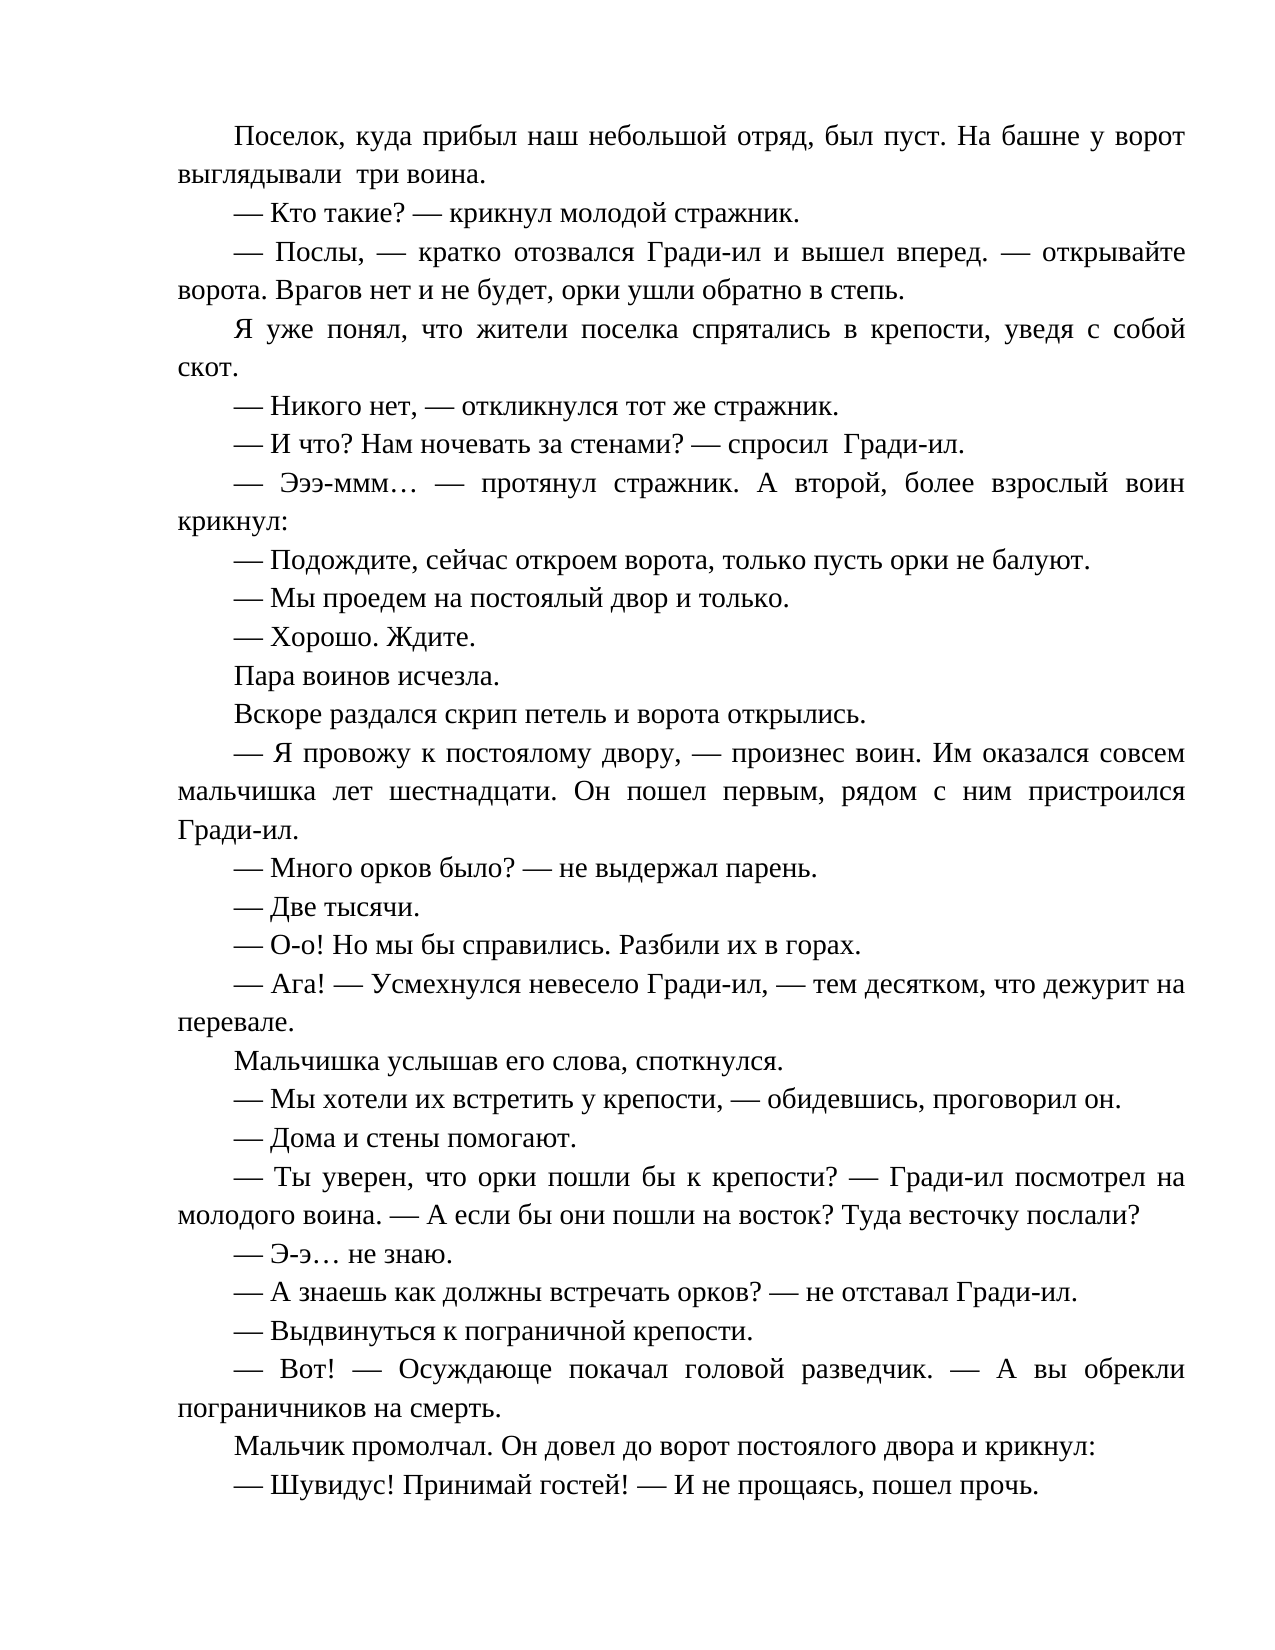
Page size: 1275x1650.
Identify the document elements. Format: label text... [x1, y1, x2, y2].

text — Мы проедем на постоялый двор и только. [177, 581, 1186, 614]
text — Много орков было? — не выдержал парень. [177, 850, 1186, 884]
text — И что? Нам ночевать за стенами? — спросил Гради-ил. [177, 426, 1186, 460]
text Вскоре раздался скрип петель и ворота открылись. [177, 696, 1186, 730]
text Мальчишка услышав его слова, споткнулся. [177, 1043, 1186, 1077]
text Пара воинов исчезла. [177, 658, 1186, 691]
text Мальчик промолчал. Он довел до ворот постоялого двора и крикнул: [177, 1428, 1186, 1462]
text — Послы, — кратко отозвался Гради-ил и вышел вперед. — открывайте ворота. Врагов нет и не будет, орки ушли обратно в степь. [177, 234, 1186, 306]
text — Эээ-ммм… — протянул стражник. А второй, более взрослый воин крикнул: [177, 465, 1186, 537]
text — О-о! Но мы бы справились. Разбили их в горах. [177, 927, 1186, 961]
text — Мы хотели их встретить у крепости, — обидевшись, проговорил он. [177, 1082, 1186, 1115]
text Я уже понял, что жители поселка спрятались в крепости, уведя с собой скот. [177, 311, 1186, 383]
text — Дома и стены помогают. [177, 1120, 1186, 1154]
text — Подождите, сейчас откроем ворота, только пусть орки не балуют. [177, 542, 1186, 576]
text — Ты уверен, что орки пошли бы к крепости? — Гради-ил посмотрел на молодого воина. — А если бы они пошли на восток? Туда весточку послали? [177, 1159, 1186, 1231]
text — Шувидус! Принимай гостей! — И не прощаясь, пошел прочь. [177, 1467, 1186, 1501]
text — Я провожу к постоялому двору, — произнес воин. Им оказался совсем мальчишка лет шестнадцати. Он пошел первым, рядом с ним пристроился Гради-ил. [177, 735, 1186, 845]
text — Вот! — Осуждающе покачал головой разведчик. — А вы обрекли пограничников на смерть. [177, 1351, 1186, 1423]
text — Э-э… не знаю. [177, 1236, 1186, 1269]
text — Выдвинуться к пограничной крепости. [177, 1313, 1186, 1346]
text — Две тысячи. [177, 889, 1186, 922]
text Поселок, куда прибыл наш небольшой отряд, был пуст. На башне у ворот выглядывали три воина. [177, 118, 1186, 190]
text — Хорошо. Ждите. [177, 619, 1186, 653]
text — Никого нет, — откликнулся тот же стражник. [177, 388, 1186, 421]
text — Кто такие? — крикнул молодой стражник. [177, 195, 1186, 229]
text — А знаешь как должны встречать орков? — не отставал Гради-ил. [177, 1274, 1186, 1308]
text — Ага! — Усмехнулся невесело Гради-ил, — тем десятком, что дежурит на перевале. [177, 966, 1186, 1038]
